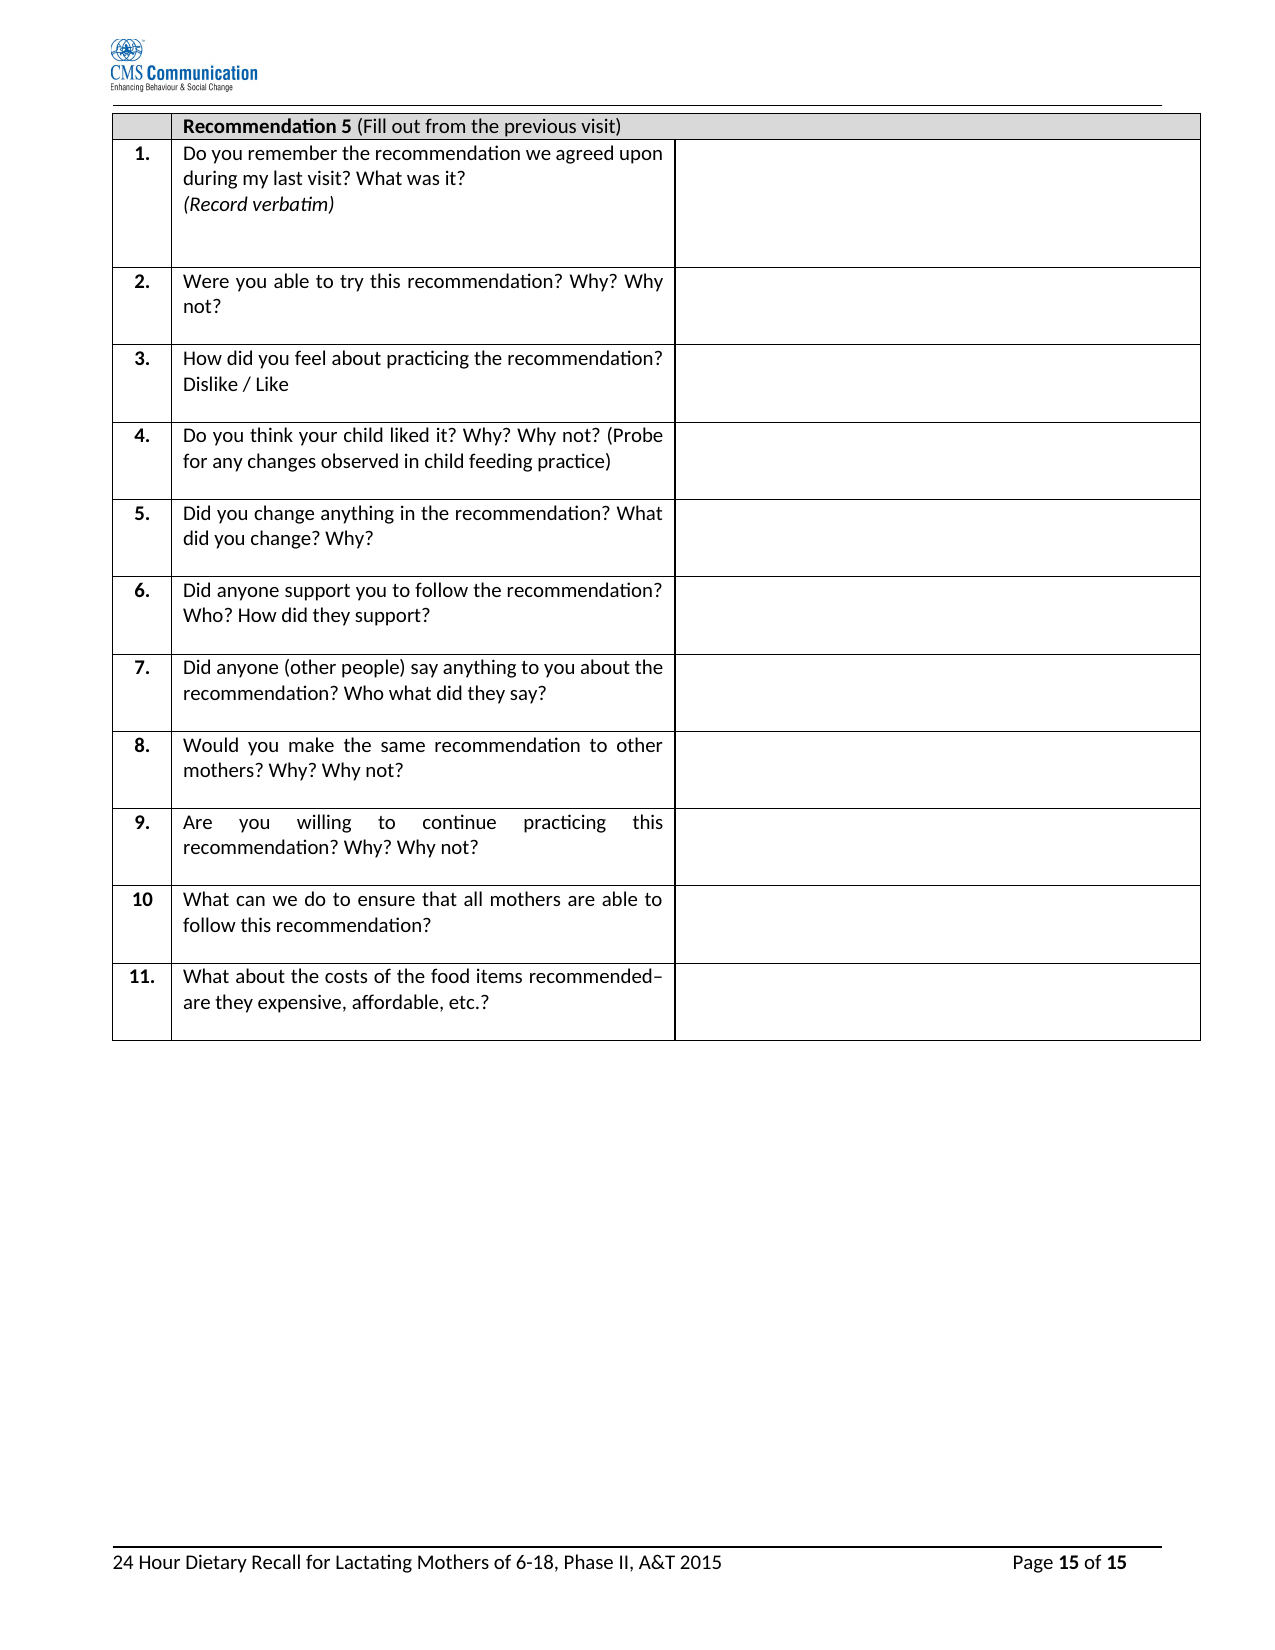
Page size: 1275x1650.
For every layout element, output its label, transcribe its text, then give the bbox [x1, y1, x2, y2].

table_cell Did you change anything in the recommendation? What did you change? Why? [172, 500, 674, 576]
table_header Recommendation 5 (Fill out from the previous visit) [172, 114, 1200, 139]
table_cell 4. [113, 423, 171, 499]
table_cell [676, 500, 1200, 576]
table_cell 5. [113, 500, 171, 576]
table_cell [676, 577, 1200, 653]
table_cell Do you remember the recommendation we agreed upon during my last visit? What was it? (Record verbatim) [172, 140, 674, 267]
table_cell What can we do to ensure that all mothers are able to follow this recommendation? [172, 886, 674, 963]
table_cell Did anyone (other people) say anything to you about the recommendation? Who what did they say? [172, 655, 674, 731]
table_cell Do you think your child liked it? Why? Why not? (Probe for any changes observed in child feeding practice) [172, 423, 674, 499]
table_cell 10 [113, 886, 171, 963]
table_cell 6. [113, 577, 171, 653]
table_cell 11. [113, 964, 171, 1040]
table_cell How did you feel about practicing the recommendation? Dislike / Like [172, 345, 674, 422]
table_cell [676, 140, 1200, 267]
table_cell [676, 809, 1200, 885]
table_cell [676, 423, 1200, 499]
table_cell [676, 655, 1200, 731]
table_cell 7. [113, 655, 171, 731]
table_cell Did anyone support you to follow the recommendation? Who? How did they support? [172, 577, 674, 653]
table_cell [676, 732, 1200, 808]
table_cell Are you willing to continue practicing this recommendation? Why? Why not? [172, 809, 674, 885]
table_cell [676, 886, 1200, 963]
table_cell 3. [113, 345, 171, 422]
table_cell What about the costs of the food items recommended–are they expensive, affordable, etc.? [172, 964, 674, 1040]
table_cell 1. [113, 140, 171, 267]
table_cell 2. [113, 268, 171, 344]
picture [111, 39, 258, 93]
table_cell 9. [113, 809, 171, 885]
table_cell 8. [113, 732, 171, 808]
table_header [113, 114, 171, 139]
table_cell [676, 345, 1200, 422]
table_cell Were you able to try this recommendation? Why? Why not? [172, 268, 674, 344]
table_cell [676, 268, 1200, 344]
table_cell [676, 964, 1200, 1040]
table_cell Would you make the same recommendation to other mothers? Why? Why not? [172, 732, 674, 808]
